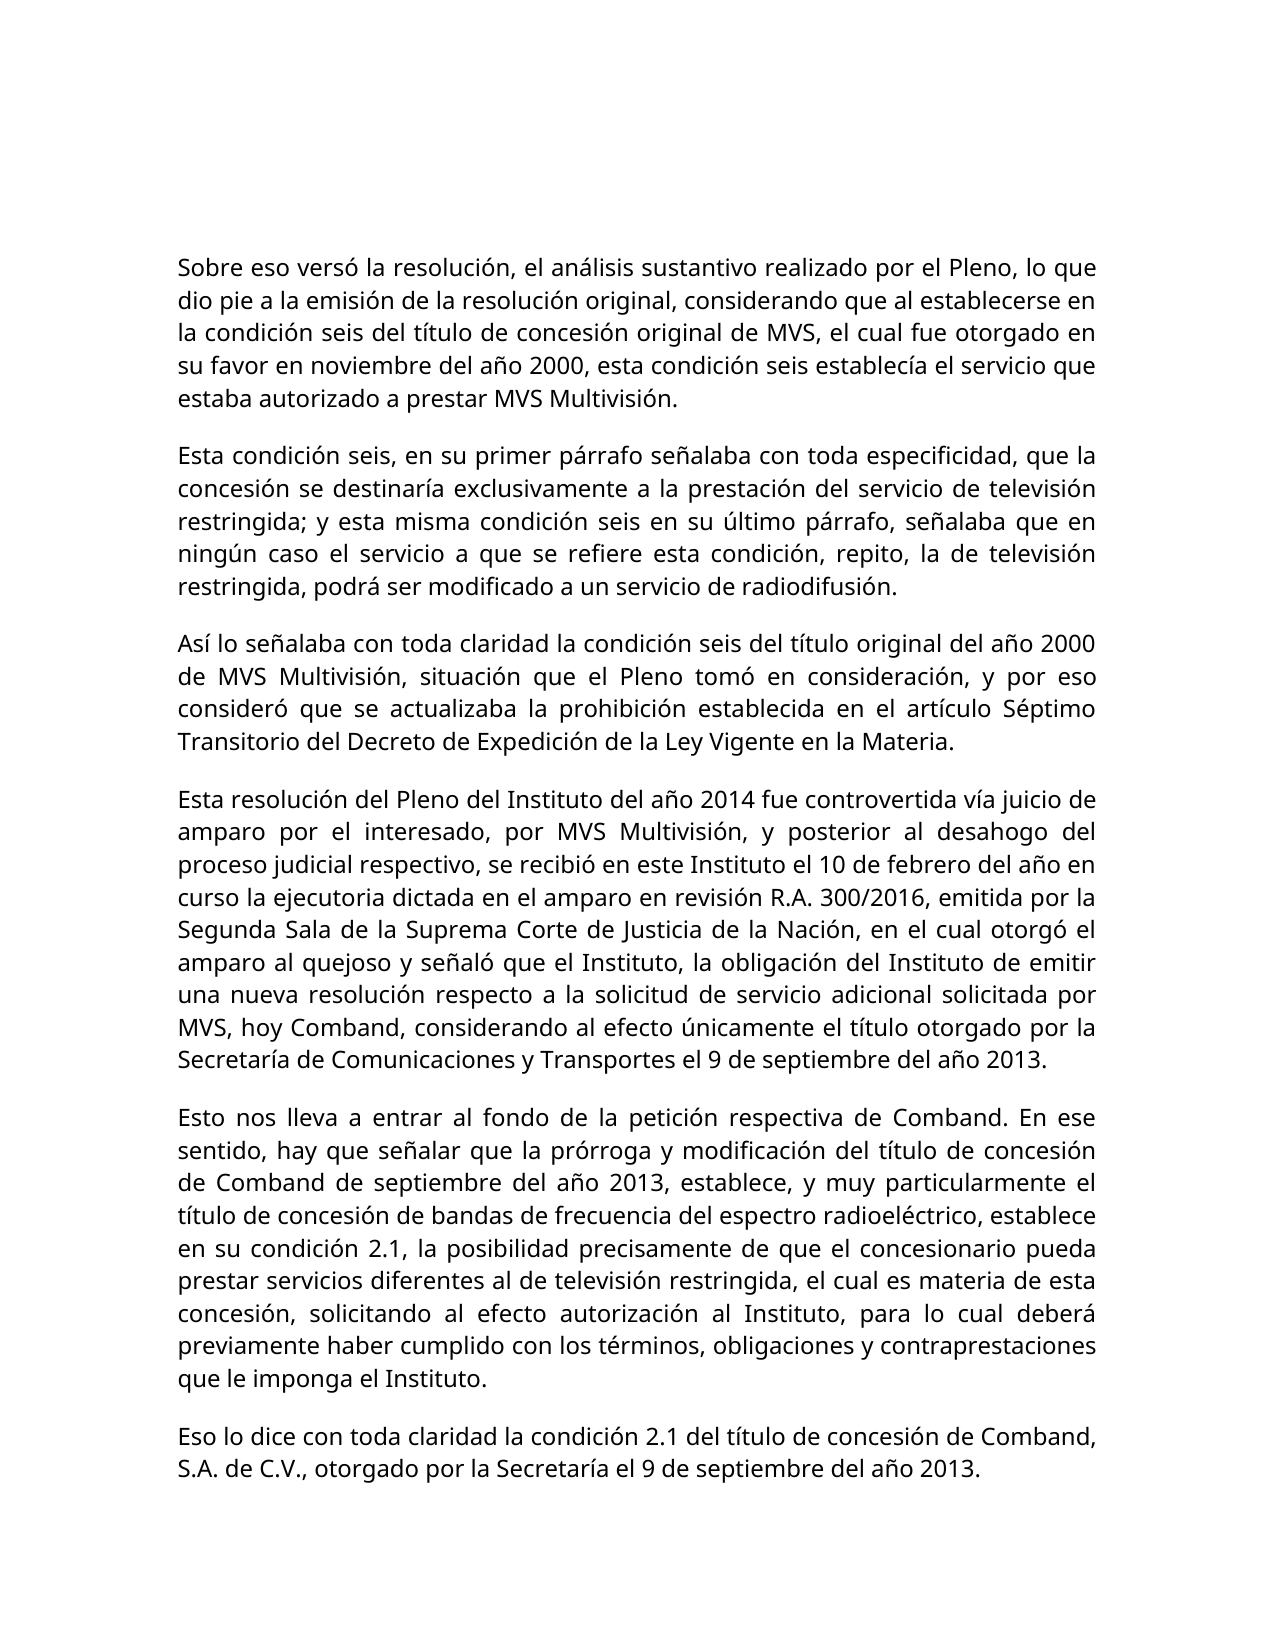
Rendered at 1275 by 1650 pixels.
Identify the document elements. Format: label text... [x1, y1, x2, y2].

text Eso lo dice con toda claridad la condición 2.1 del título de concesión de Comband, S.A. de C.V., otorgado por la Secretaría el 9 de septiembre del año 2013. [177, 1419, 1098, 1484]
text Sobre eso versó la resolución, el análisis sustantivo realizado por el Pleno, lo que dio pie a la emisión de la resolución original, considerando que al establecerse en la condición seis del título de concesión original de MVS, el cual fue otorgado en su favor en noviembre del año 2000, esta condición seis establecía el servicio que estaba autorizado a prestar MVS Multivisión. [177, 251, 1098, 414]
text Esta condición seis, en su primer párrafo señalaba con toda especificidad, que la concesión se destinaría exclusivamente a la prestación del servicio de televisión restringida; y esta misma condición seis en su último párrafo, señalaba que en ningún caso el servicio a que se refiere esta condición, repito, la de televisión restringida, podrá ser modificado a un servicio de radiodifusión. [177, 439, 1098, 602]
text Esta resolución del Pleno del Instituto del año 2014 fue controvertida vía juicio de amparo por el interesado, por MVS Multivisión, y posterior al desahogo del proceso judicial respectivo, se recibió en este Instituto el 10 de febrero del año en curso la ejecutoria dictada en el amparo en revisión R.A. 300/2016, emitida por la Segunda Sala de la Suprema Corte de Justicia de la Nación, en el cual otorgó el amparo al quejoso y señaló que el Instituto, la obligación del Instituto de emitir una nueva resolución respecto a la solicitud de servicio adicional solicitada por MVS, hoy Comband, considerando al efecto únicamente el título otorgado por la Secretaría de Comunicaciones y Transportes el 9 de septiembre del año 2013. [177, 782, 1098, 1076]
text Así lo señalaba con toda claridad la condición seis del título original del año 2000 de MVS Multivisión, situación que el Pleno tomó en consideración, y por eso consideró que se actualizaba la prohibición establecida en el artículo Séptimo Transitorio del Decreto de Expedición de la Ley Vigente en la Materia. [177, 627, 1098, 757]
text Esto nos lleva a entrar al fondo de la petición respectiva de Comband. En ese sentido, hay que señalar que la prórroga y modificación del título de concesión de Comband de septiembre del año 2013, establece, y muy particularmente el título de concesión de bandas de frecuencia del espectro radioeléctrico, establece en su condición 2.1, la posibilidad precisamente de que el concesionario pueda prestar servicios diferentes al de televisión restringida, el cual es materia de esta concesión, solicitando al efecto autorización al Instituto, para lo cual deberá previamente haber cumplido con los términos, obligaciones y contraprestaciones que le imponga el Instituto. [177, 1101, 1098, 1394]
